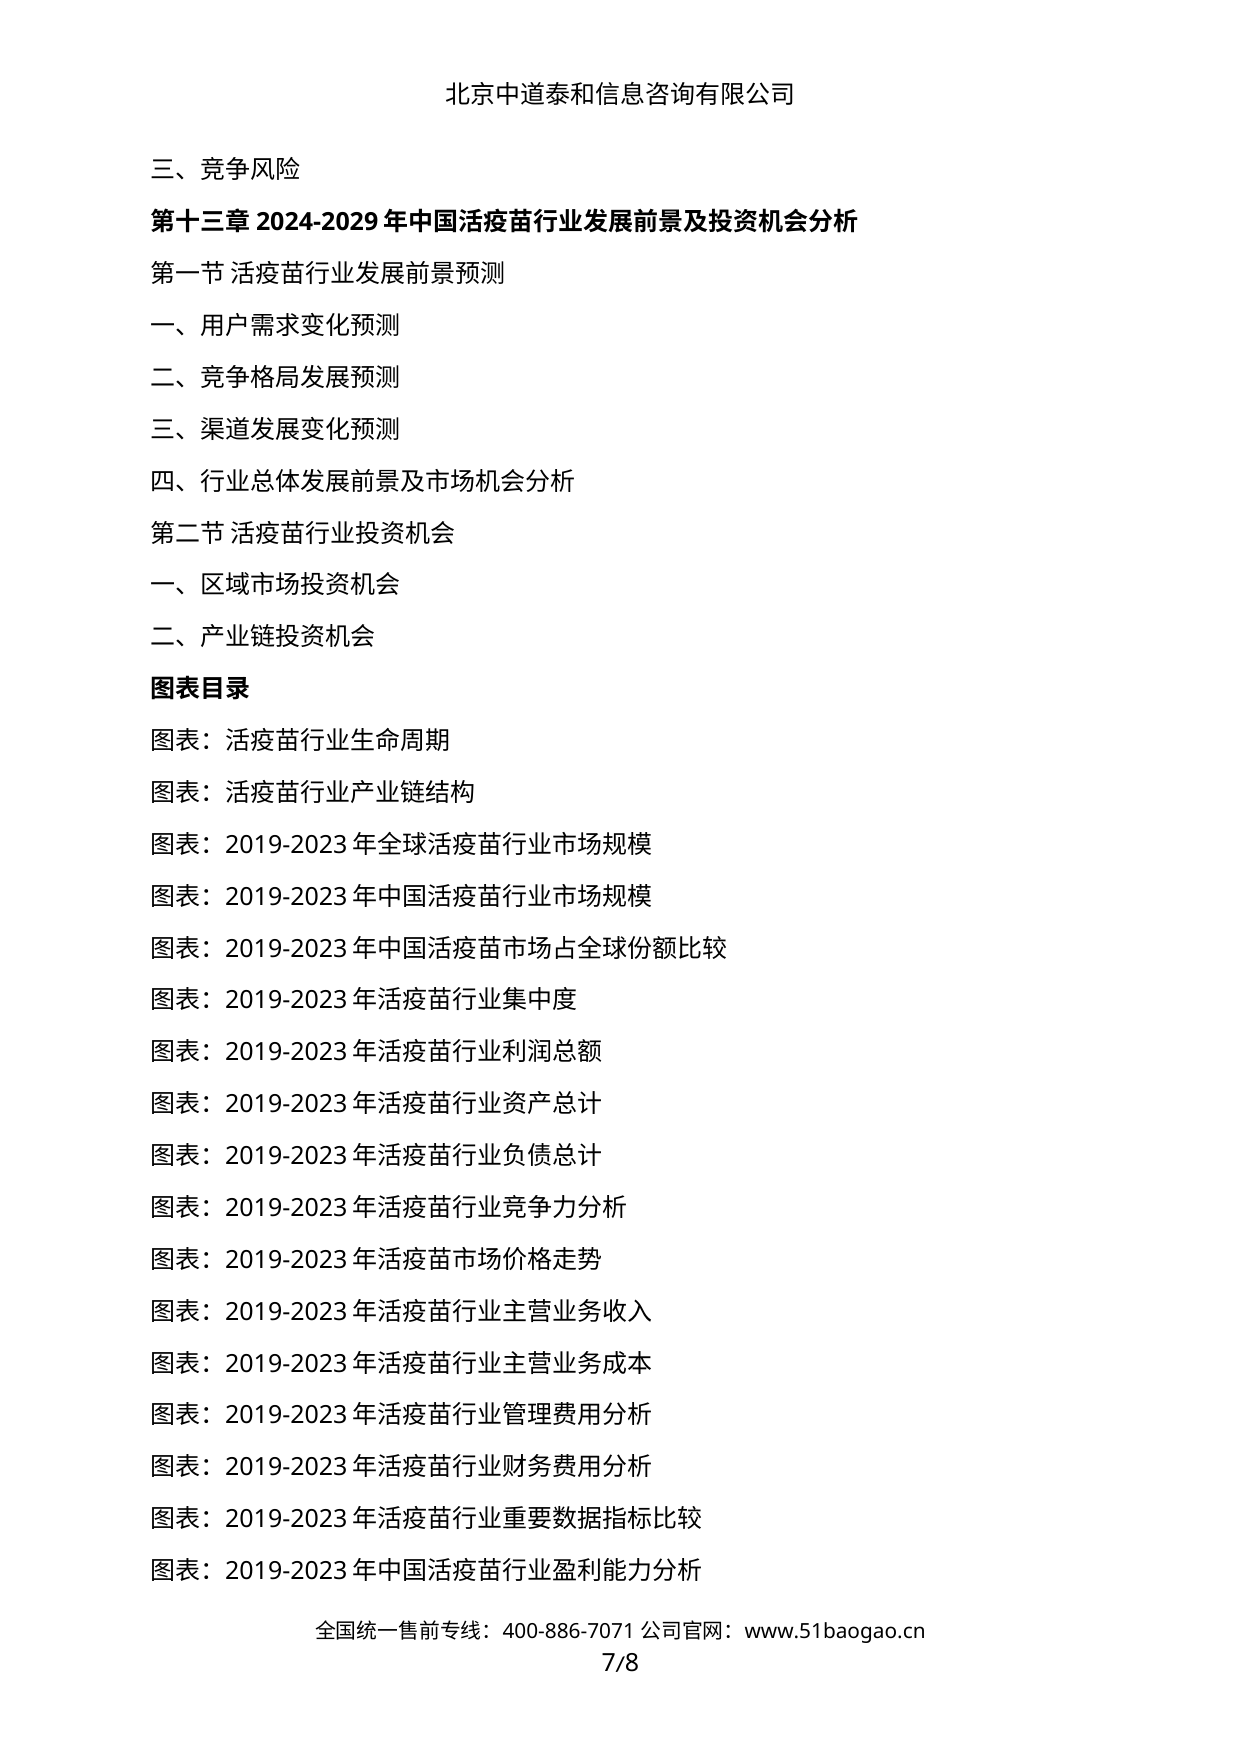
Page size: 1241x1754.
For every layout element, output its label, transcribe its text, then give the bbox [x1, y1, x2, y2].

text 二、竞争格局发展预测 [150, 357, 1090, 394]
text 图表：2019-2023年活疫苗行业资产总计 [150, 1084, 1090, 1120]
text 三、竞争风险 [150, 150, 1090, 186]
text 图表：2019-2023年活疫苗行业竞争力分析 [150, 1187, 1090, 1224]
text 二、产业链投资机会 [150, 617, 1090, 653]
text 三、渠道发展变化预测 [150, 409, 1090, 446]
text 图表：2019-2023年活疫苗行业负债总计 [150, 1136, 1090, 1172]
text 第二节 活疫苗行业投资机会 [150, 513, 1090, 549]
text 图表：2019-2023年活疫苗行业重要数据指标比较 [150, 1499, 1090, 1535]
text 图表目录 [150, 669, 1090, 705]
text 图表：2019-2023年活疫苗行业管理费用分析 [150, 1395, 1090, 1431]
text 一、区域市场投资机会 [150, 565, 1090, 601]
text 图表：2019-2023年中国活疫苗行业市场规模 [150, 876, 1090, 912]
text 一、用户需求变化预测 [150, 306, 1090, 342]
text 图表：活疫苗行业产业链结构 [150, 772, 1090, 809]
text 图表：2019-2023年活疫苗行业财务费用分析 [150, 1447, 1090, 1483]
text 图表：2019-2023年全球活疫苗行业市场规模 [150, 824, 1090, 861]
text 第一节 活疫苗行业发展前景预测 [150, 254, 1090, 290]
text 图表：2019-2023年中国活疫苗行业盈利能力分析 [150, 1551, 1090, 1587]
text 图表：2019-2023年活疫苗行业主营业务收入 [150, 1291, 1090, 1327]
text 图表：2019-2023年中国活疫苗市场占全球份额比较 [150, 928, 1090, 964]
text 图表：活疫苗行业生命周期 [150, 721, 1090, 757]
text 第十三章 2024-2029年中国活疫苗行业发展前景及投资机会分析 [150, 202, 1090, 238]
text 图表：2019-2023年活疫苗行业主营业务成本 [150, 1343, 1090, 1379]
text 四、行业总体发展前景及市场机会分析 [150, 461, 1090, 497]
text 图表：2019-2023年活疫苗行业利润总额 [150, 1032, 1090, 1068]
text 图表：2019-2023年活疫苗行业集中度 [150, 980, 1090, 1016]
text 图表：2019-2023年活疫苗市场价格走势 [150, 1239, 1090, 1276]
